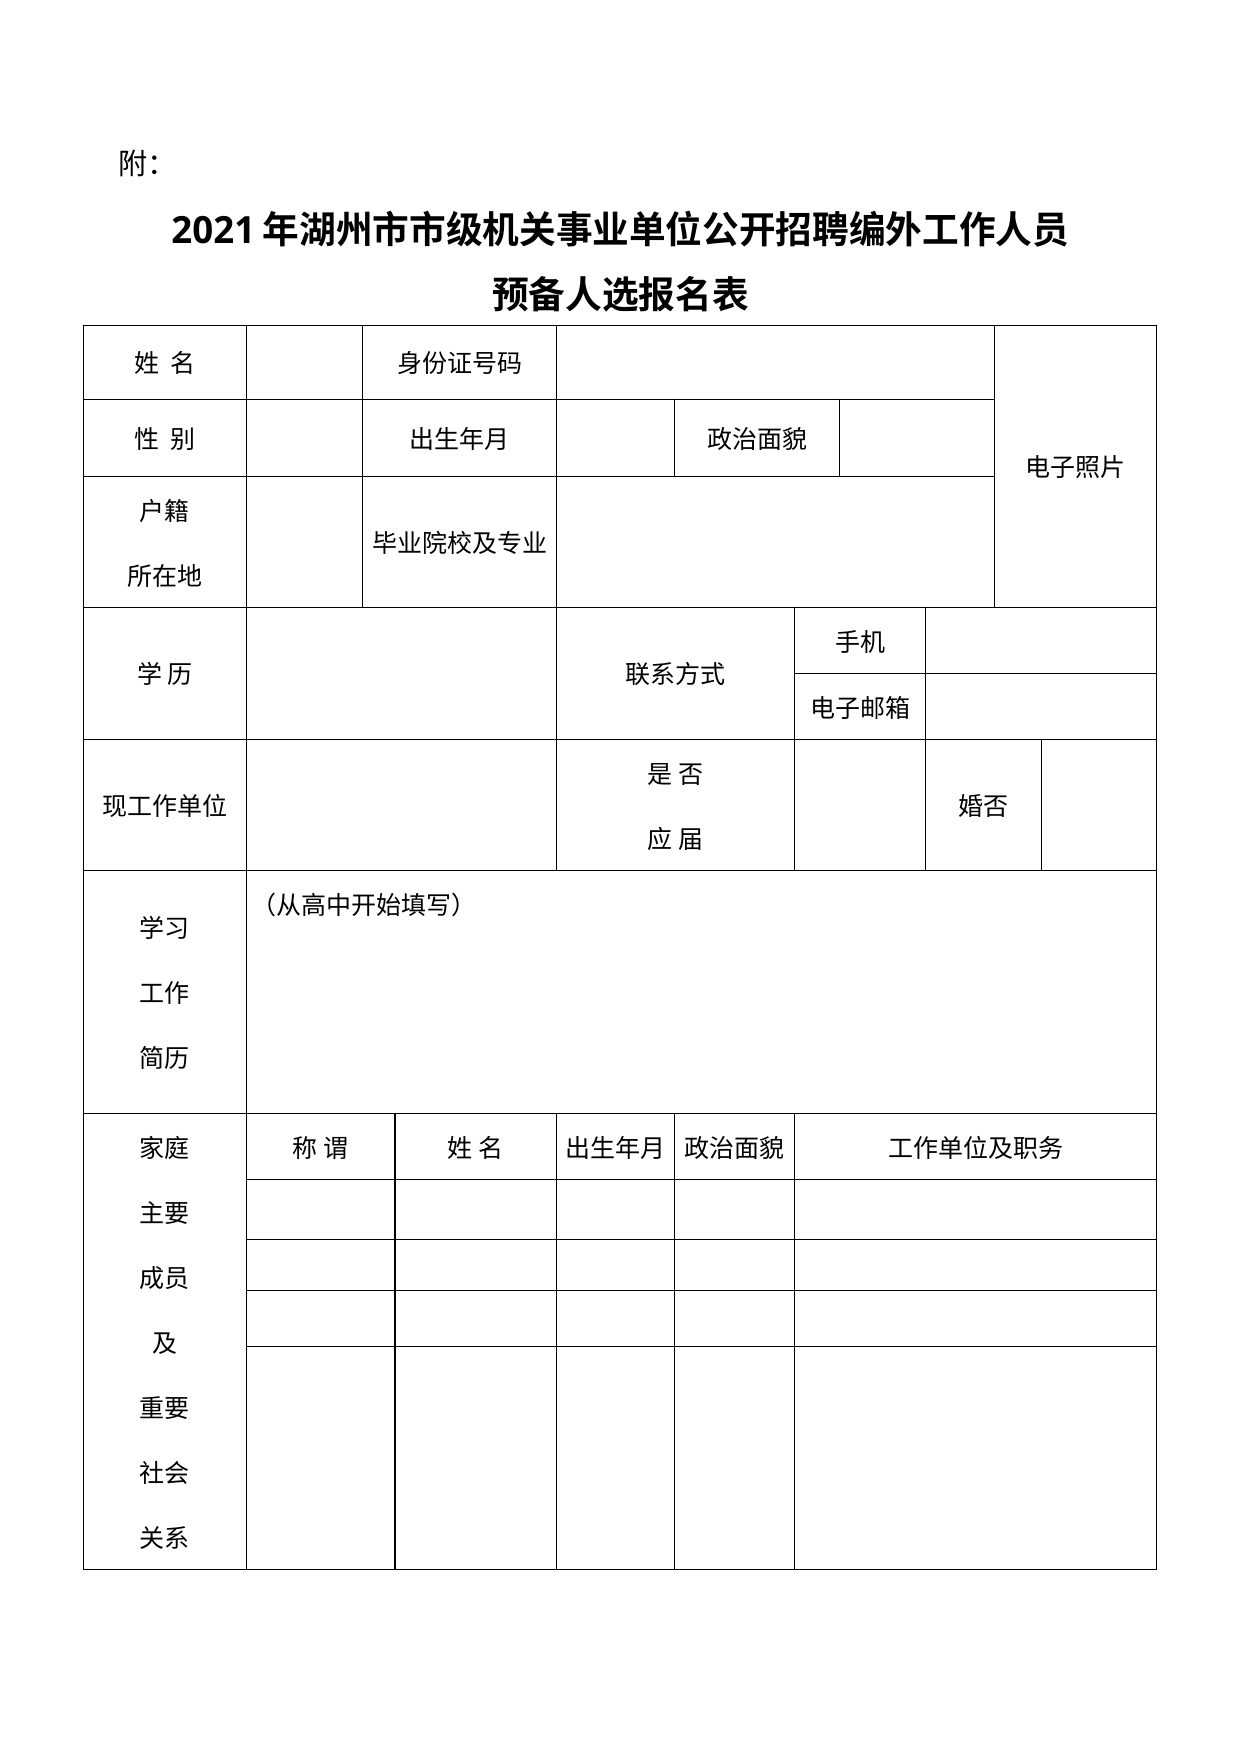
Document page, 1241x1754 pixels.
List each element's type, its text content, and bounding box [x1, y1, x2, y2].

table_header 姓 名 [84, 326, 246, 398]
table_cell 现工作单位 [84, 740, 246, 870]
table_cell [795, 1240, 1156, 1290]
table_cell 出生年月 [363, 400, 556, 476]
table_cell 称 谓 [247, 1114, 394, 1179]
table_cell 毕业院校及专业 [363, 477, 556, 607]
table_cell 性 别 [84, 400, 246, 476]
table_cell 联系方式 [557, 608, 794, 739]
table_cell 姓 名 [396, 1114, 556, 1179]
text 附： [118, 129, 1122, 194]
table_cell [557, 477, 994, 607]
table_cell [247, 400, 362, 476]
table_cell [795, 1291, 1156, 1346]
table_cell [396, 1240, 556, 1290]
table_cell [557, 400, 674, 476]
table_cell 家庭 主要 成员 及 重要 社会 关系 [84, 1114, 246, 1569]
table_cell 手机 [795, 608, 925, 673]
table_cell [247, 1291, 394, 1346]
table_header [557, 326, 994, 398]
table_cell [675, 1291, 794, 1346]
table_cell 是 否 应 届 [557, 740, 794, 870]
table_cell [557, 1240, 674, 1290]
text 预备人选报名表 [118, 259, 1122, 324]
table_cell 电子邮箱 [795, 674, 925, 739]
table_header [247, 326, 362, 398]
table_cell 出生年月 [557, 1114, 674, 1179]
text 2021年湖州市市级机关事业单位公开招聘编外工作人员 [118, 194, 1122, 259]
table_cell 政治面貌 [675, 400, 839, 476]
table_cell [840, 400, 994, 476]
table_cell 婚否 [926, 740, 1041, 870]
table_cell [247, 608, 556, 739]
table_cell [557, 1291, 674, 1346]
table_cell [396, 1180, 556, 1239]
table_cell [675, 1240, 794, 1290]
table_cell [247, 1180, 394, 1239]
table_cell [247, 477, 362, 607]
table_cell [795, 1347, 1156, 1569]
table_header 电子照片 [995, 326, 1156, 607]
table_cell 政治面貌 [675, 1114, 794, 1179]
table_cell 学习 工作 简历 [84, 871, 246, 1113]
table_cell [247, 740, 556, 870]
table_cell 工作单位及职务 [795, 1114, 1156, 1179]
table_cell [926, 674, 1156, 739]
table_cell [675, 1347, 794, 1569]
table_cell [795, 740, 925, 870]
table_cell （从高中开始填写） [247, 871, 1156, 1113]
table_cell [795, 1180, 1156, 1239]
table_cell [396, 1347, 556, 1569]
table_cell 户籍 所在地 [84, 477, 246, 607]
table_cell 学 历 [84, 608, 246, 739]
table_cell [557, 1180, 674, 1239]
table_cell [247, 1347, 394, 1569]
table_cell [675, 1180, 794, 1239]
table_cell [396, 1291, 556, 1346]
table_cell [1042, 740, 1156, 870]
table_cell [247, 1240, 394, 1290]
table_header 身份证号码 [363, 326, 556, 398]
table_cell [926, 608, 1156, 673]
table_cell [557, 1347, 674, 1569]
